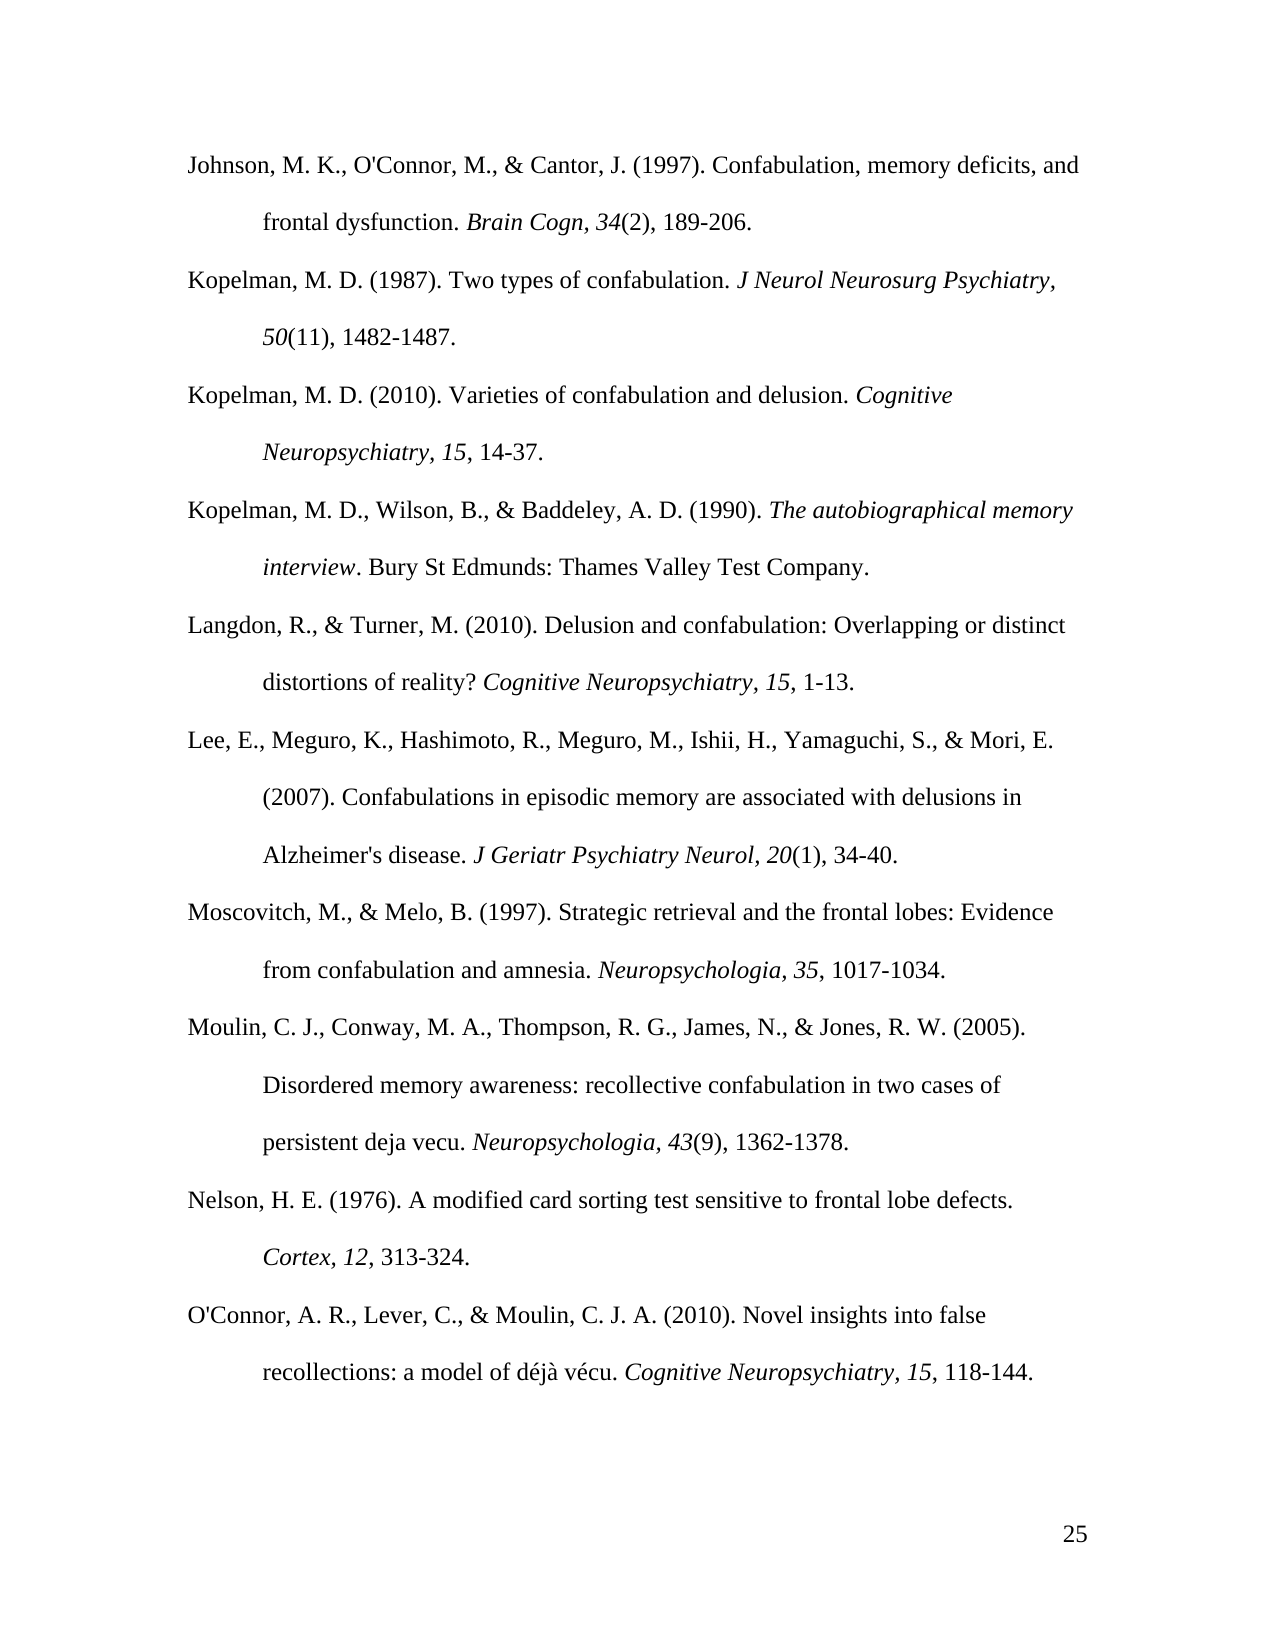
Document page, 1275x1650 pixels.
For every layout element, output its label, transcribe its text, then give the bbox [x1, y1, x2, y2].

text Kopelman, M. D. (2010). Varieties of confabulation and delusion. Cognitive Neuropsychiatry, 15, 14-37. [187, 380, 1087, 466]
text Langdon, R., & Turner, M. (2010). Delusion and confabulation: Overlapping or distinct distortions of reality? Cognitive Neuropsychiatry, 15, 1-13. [187, 610, 1087, 696]
text Kopelman, M. D. (1987). Two types of confabulation. J Neurol Neurosurg Psychiatry, 50(11), 1482-1487. [187, 265, 1087, 351]
text Johnson, M. K., O'Connor, M., & Cantor, J. (1997). Confabulation, memory deficits, and frontal dysfunction. Brain Cogn, 34(2), 189-206. [187, 150, 1087, 236]
text Moulin, C. J., Conway, M. A., Thompson, R. G., James, N., & Jones, R. W. (2005). Disordered memory awareness: recollective confabulation in two cases of persistent deja vecu. Neuropsychologia, 43(9), 1362-1378. [187, 1012, 1087, 1156]
text Lee, E., Meguro, K., Hashimoto, R., Meguro, M., Ishii, H., Yamaguchi, S., & Mori, E. (2007). Confabulations in episodic memory are associated with delusions in Alzheimer's disease. J Geriatr Psychiatry Neurol, 20(1), 34-40. [187, 725, 1087, 869]
text Nelson, H. E. (1976). A modified card sorting test sensitive to frontal lobe defects. Cortex, 12, 313-324. [187, 1185, 1087, 1271]
text Moscovitch, M., & Melo, B. (1997). Strategic retrieval and the frontal lobes: Evidence from confabulation and amnesia. Neuropsychologia, 35, 1017-1034. [187, 897, 1087, 984]
text O'Connor, A. R., Lever, C., & Moulin, C. J. A. (2010). Novel insights into false recollections: a model of déjà vécu. Cognitive Neuropsychiatry, 15, 118-144. [187, 1300, 1087, 1386]
text Kopelman, M. D., Wilson, B., & Baddeley, A. D. (1990). The autobiographical memory interview. Bury St Edmunds: Thames Valley Test Company. [187, 495, 1087, 581]
